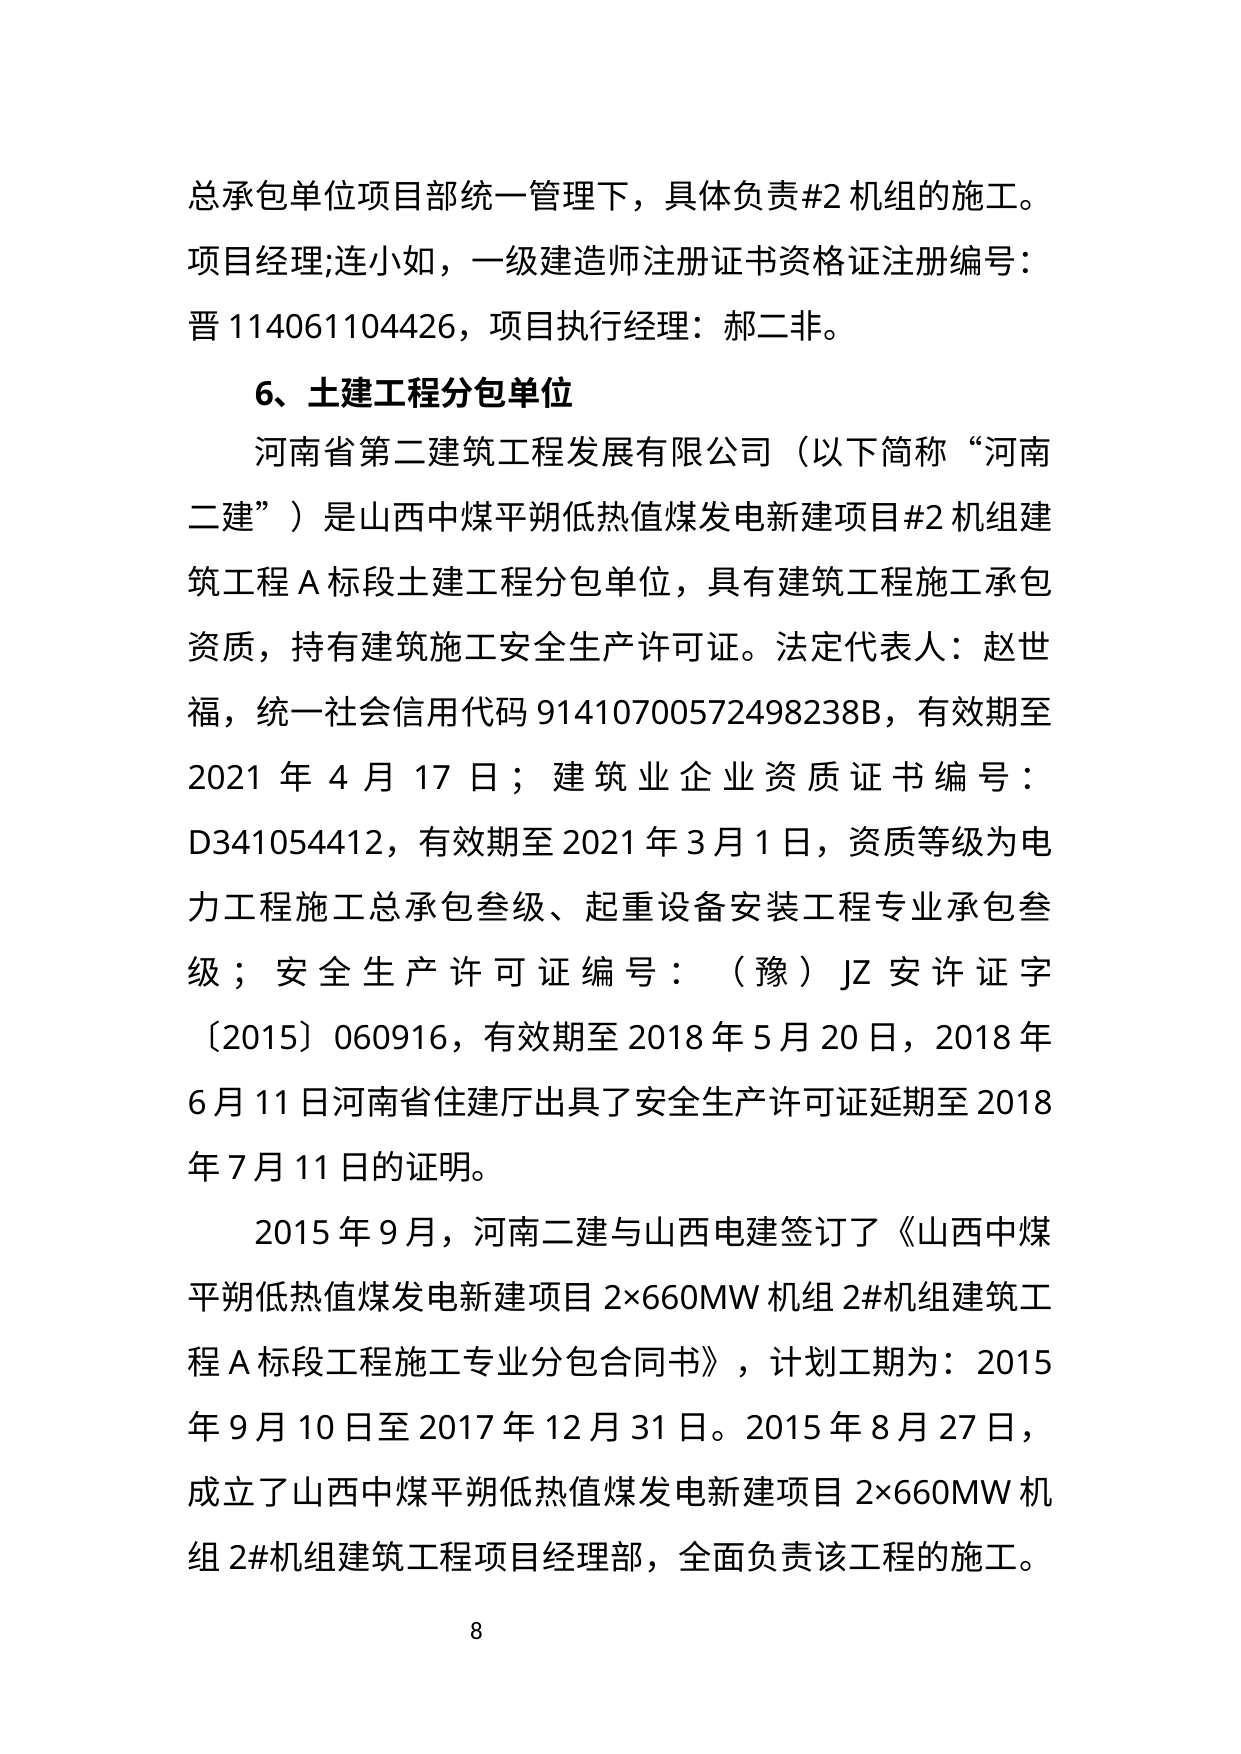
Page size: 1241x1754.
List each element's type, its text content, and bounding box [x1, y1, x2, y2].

list 6、土建工程分包单位 [187, 357, 1053, 417]
text 河南省第二建筑工程发展有限公司（以下简称“河南二建”）是山西中煤平朔低热值煤发电新建项目#2机组建筑工程A标段土建工程分包单位，具有建筑工程施工承包资质，持有建筑施工安全生产许可证。法定代表人：赵世福，统一社会信用代码91410700572498238B，有效期至2021年4月17日；建筑业企业资质证书编号：D341054412，有效期至2021年3月1日，资质等级为电力工程施工总承包叁级、起重设备安装工程专业承包叁级；安全生产许可证编号：（豫）JZ安许证字〔2015〕060916，有效期至2018年5月20日，2018年6月11日河南省住建厅出具了安全生产许可证延期至2018年7月11日的证明。 [187, 417, 1053, 1197]
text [187, 1197, 1053, 1587]
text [187, 162, 1053, 357]
